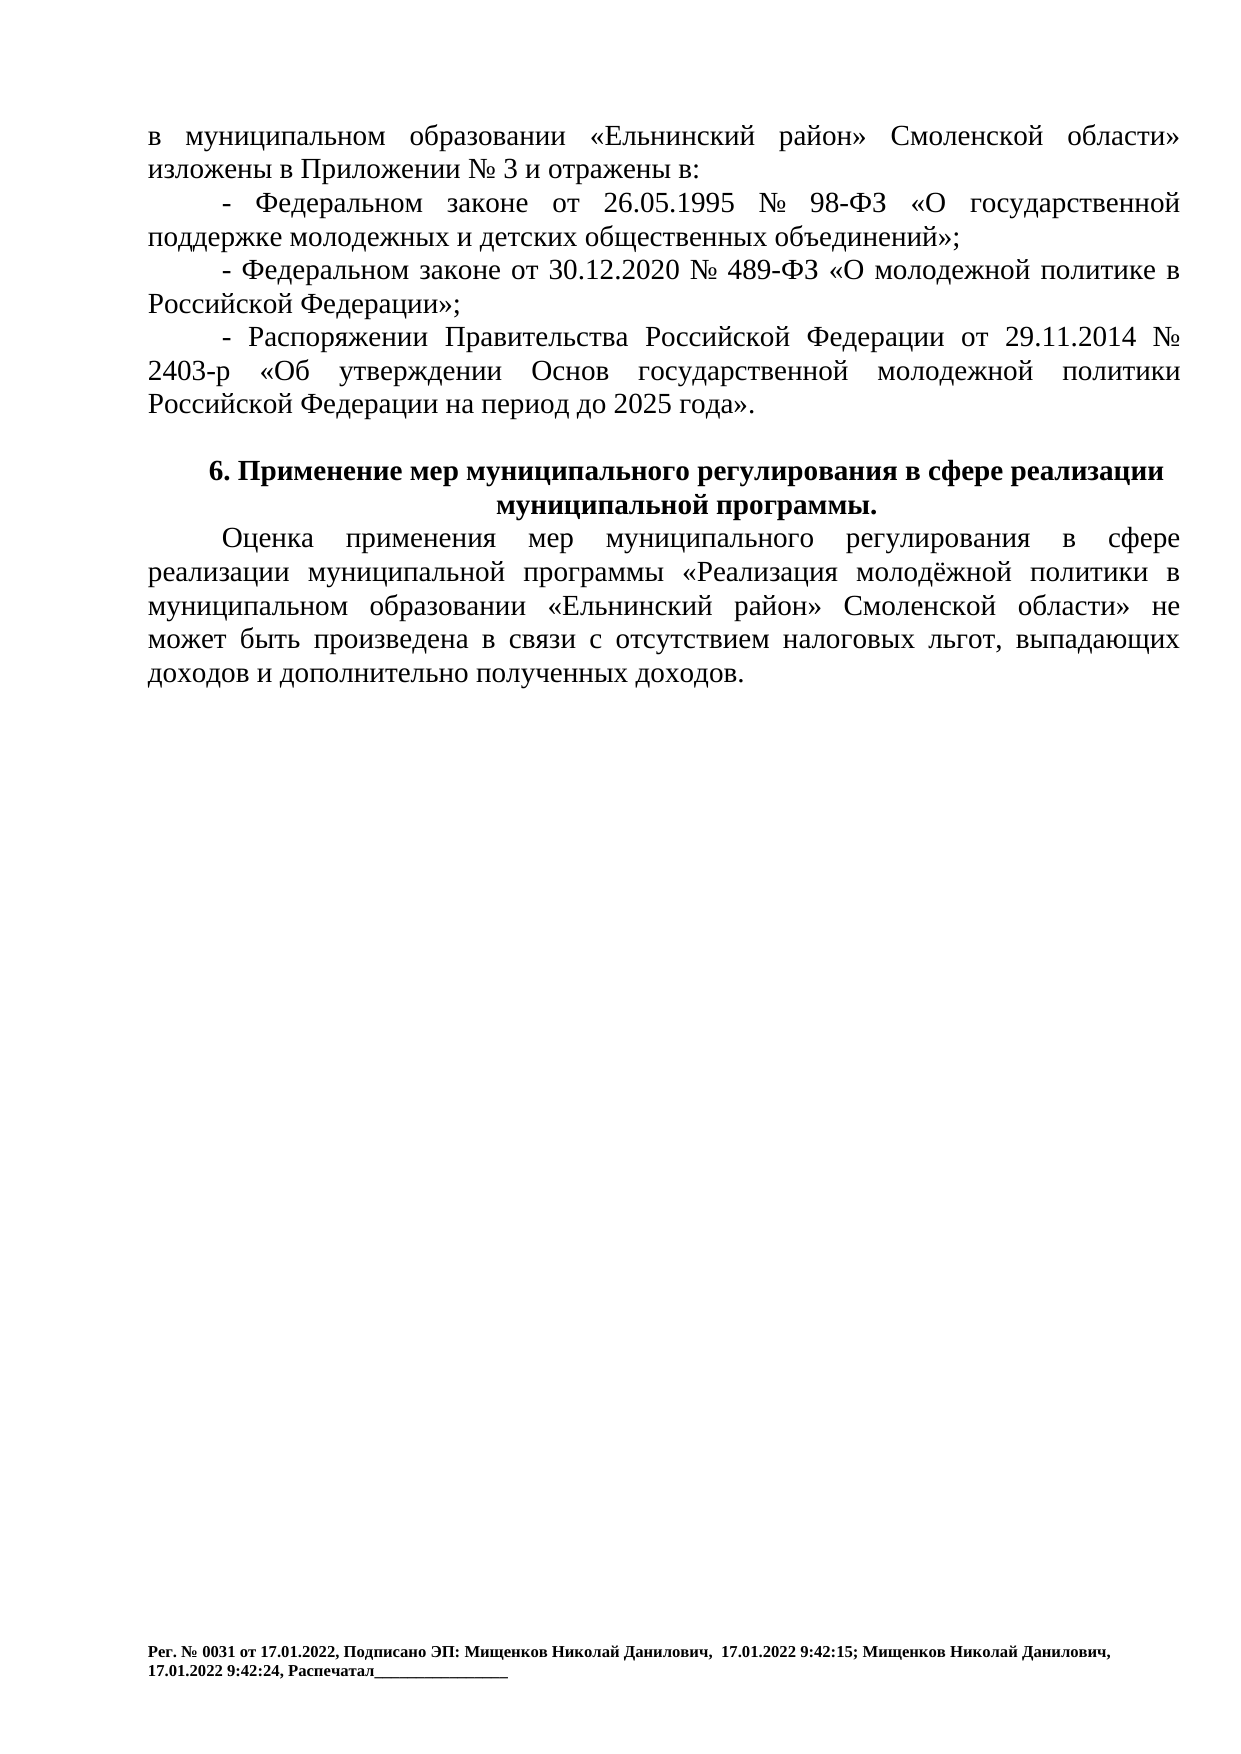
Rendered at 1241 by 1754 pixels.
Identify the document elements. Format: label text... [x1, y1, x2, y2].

text - Федеральном законе от 26.05.1995 № 98-ФЗ «О государственной поддержке молодежных и детских общественных объединений»; [148, 185, 1181, 252]
text - Распоряжении Правительства Российской Федерации от 29.11.2014 № 2403-р «Об утверждении Основ государственной молодежной политики Российской Федерации на период до 2025 года». [148, 319, 1181, 420]
text - Федеральном законе от 30.12.2020 № 489-ФЗ «О молодежной политике в Российской Федерации»; [148, 252, 1181, 319]
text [148, 118, 1181, 185]
text 6. Применение мер муниципального регулирования в сфере реализации муниципальной программы. [192, 453, 1181, 521]
text Оценка применения мер муниципального регулирования в сфере реализации муниципальной программы «Реализация молодёжной политики в муниципальном образовании «Ельнинский район» Смоленской области» не может быть произведена в связи с отсутствием налоговых льгот, выпадающих доходов и дополнительно полученных доходов. [148, 521, 1181, 688]
